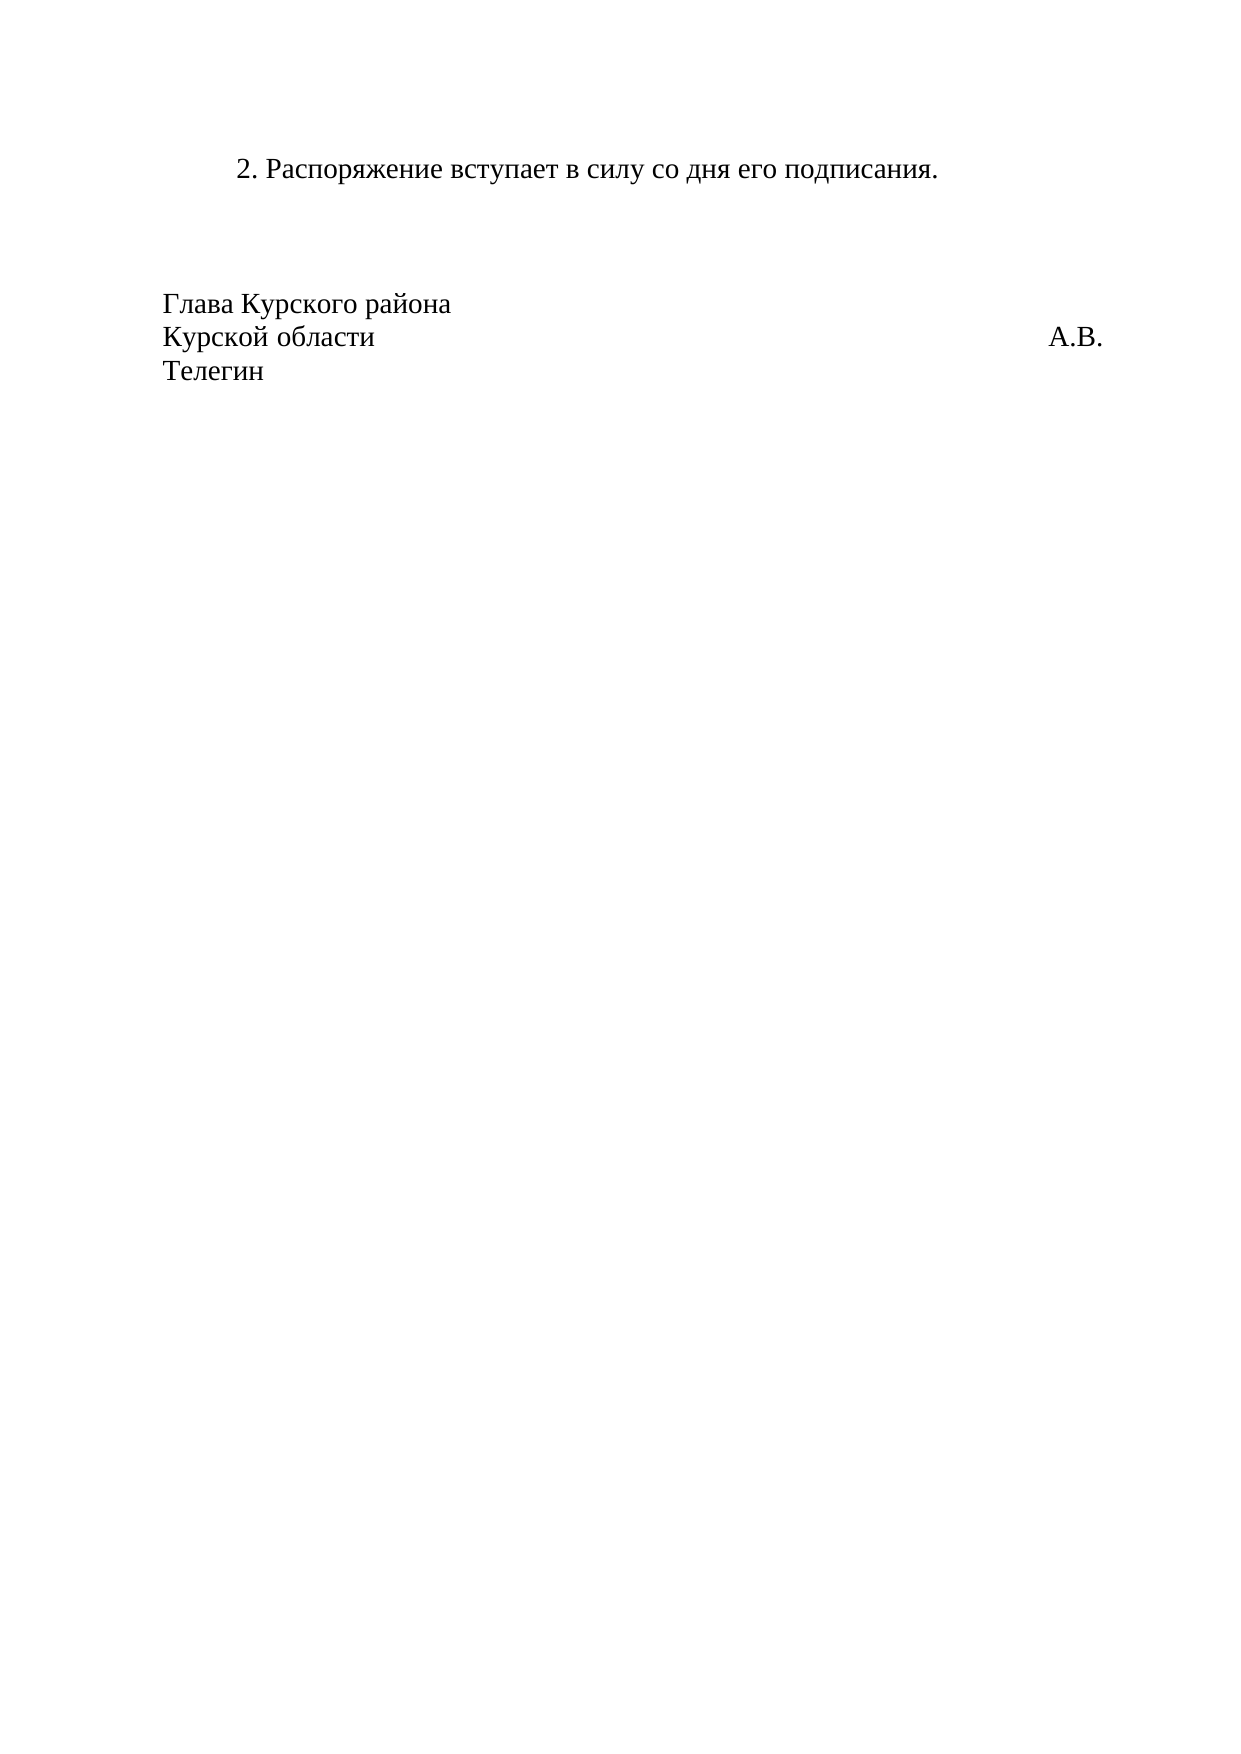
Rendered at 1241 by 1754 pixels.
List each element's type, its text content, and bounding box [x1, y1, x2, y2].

text 2. Распоряжение вступает в силу со дня его подписания. [162, 152, 1107, 185]
text Курской области А.В. Телегин [162, 319, 1107, 386]
text Глава Курского района [162, 286, 1107, 319]
